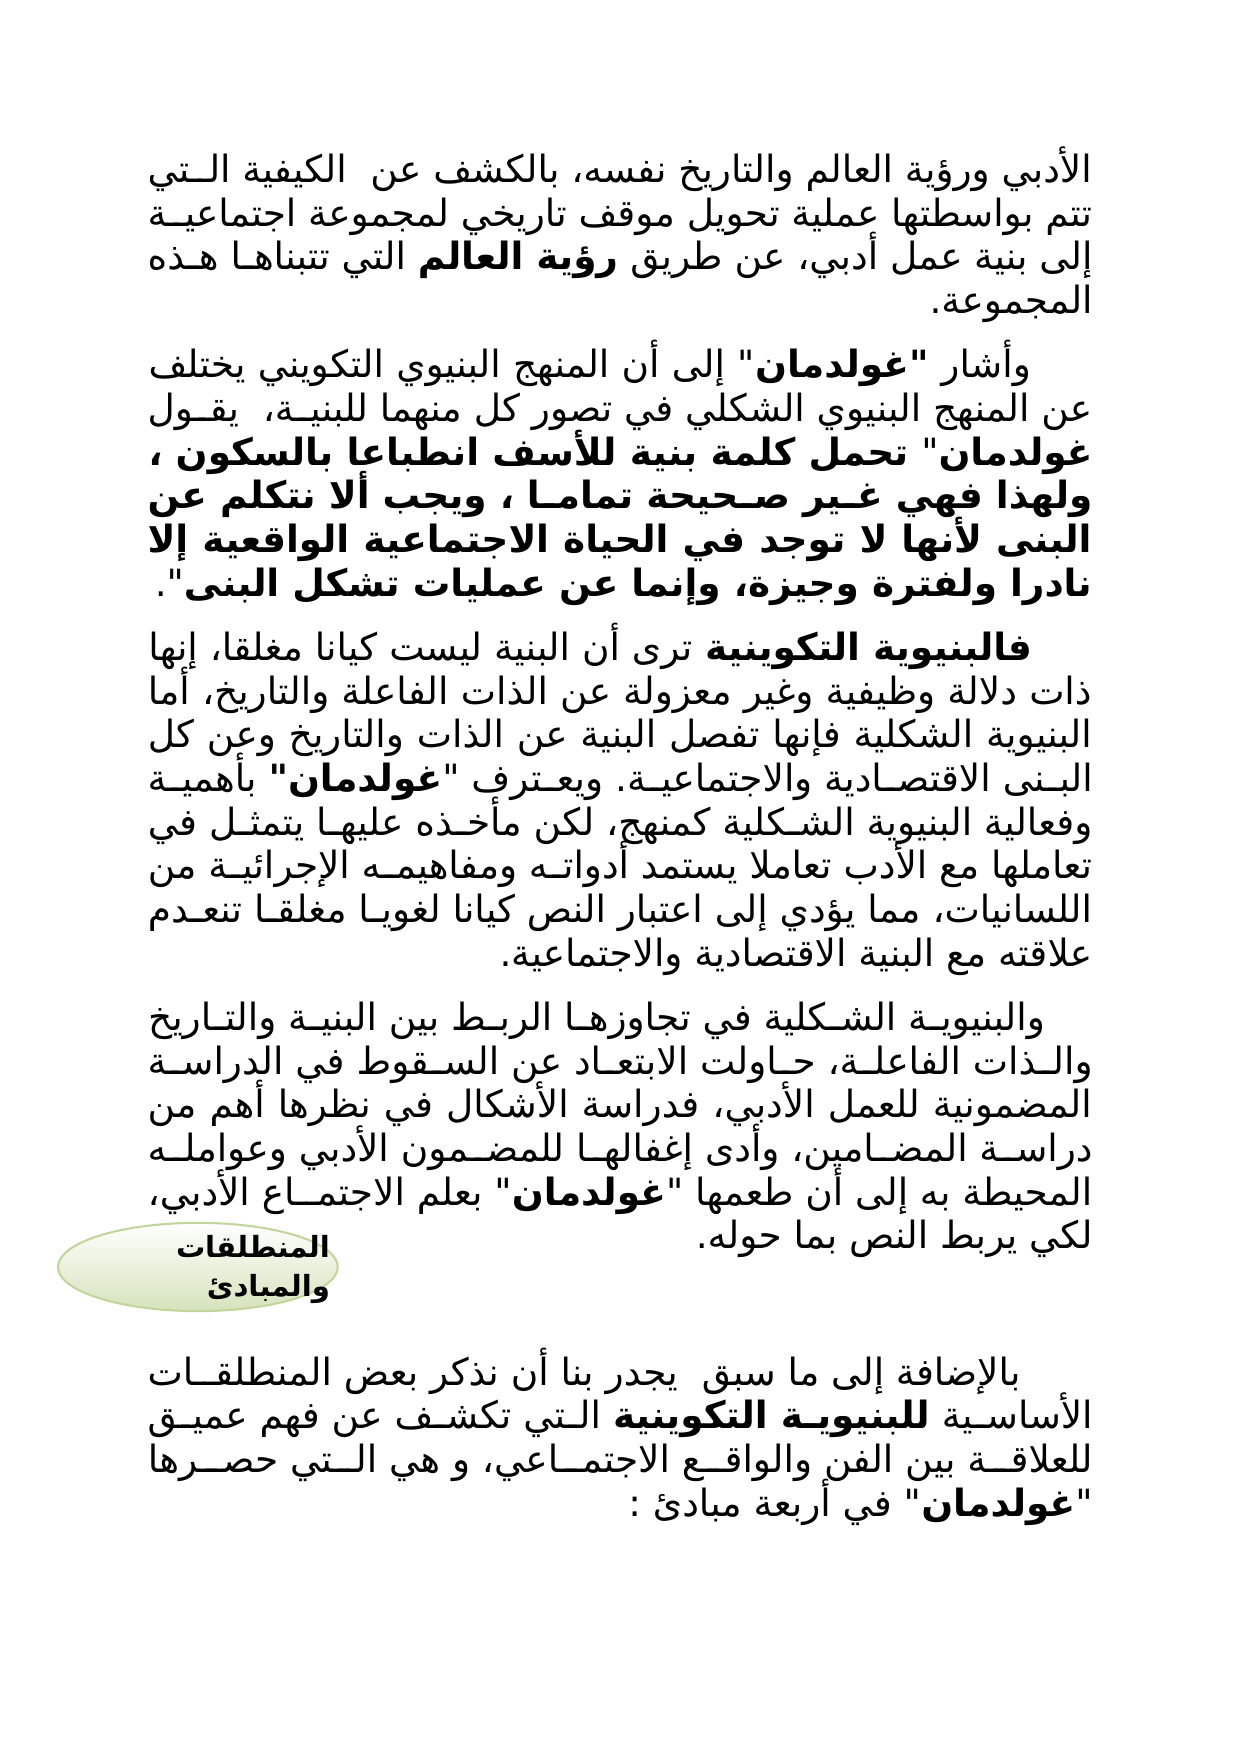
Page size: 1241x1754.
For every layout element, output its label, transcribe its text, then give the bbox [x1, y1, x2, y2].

text فالبنيوية التكوينية ترى أن البنية ليست كيانا مغلقا، إنها ذات دلالة وظيفية وغير معزولة عن الذات الفاعلة والتاريخ، أما البنيوية الشكلية فإنها تفصل البنية عن الذات والتاريخ وعن كل البنى الاقتصادية والاجتماعية. ويعترف "غولدمان" بأهمية وفعالية البنيوية الشكلية كمنهج، لكن مأخذه عليها يتمثل في تعاملها مع الأدب تعاملا يستمد أدواته ومفاهيمه الإجرائية من اللسانيات، مما يؤدي إلى اعتبار النص كيانا لغويا مغلقا تنعدم علاقته مع البنية الاقتصادية والاجتماعية. [148, 626, 1093, 975]
text والبنيوية الشكلية في تجاوزها الربط بين البنية والتاريخ والذات الفاعلة، حاولت الابتعاد عن السقوط في الدراسة المضمونية للعمل الأدبي، فدراسة الأشكال في نظرها أهم من دراسة المضامين، وأدى إغفالها للمضمون الأدبي وعوامله المحيطة به إلى أن طعمها "غولدمان" بعلم الاجتماع الأدبي، لكي يربط النص بما حوله. [148, 996, 1093, 1258]
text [148, 148, 1093, 322]
text بالإضافة إلى ما سبق يجدر بنا أن نذكر بعض المنطلقات الأساسية للبنيوية التكوينية التي تكشف عن فهم عميق للعلاقة بين الفن والواقع الاجتماعي، و هي التي حصرها "غولدمان" في أربعة مبادئ : [148, 1350, 1093, 1525]
text وأشار "غولدمان" إلى أن المنهج البنيوي التكويني يختلف عن المنهج البنيوي الشكلي في تصور كل منهما للبنية، يقول غولدمان" تحمل كلمة بنية للأسف انطباعا بالسكون ، ولهذا فهي غير صحيحة تماما ، ويجب ألا نتكلم عن البنى لأنها لا توجد في الحياة الاجتماعية الواقعية إلا نادرا ولفترة وجيزة، وإنما عن عمليات تشكل البنى". [148, 343, 1093, 605]
